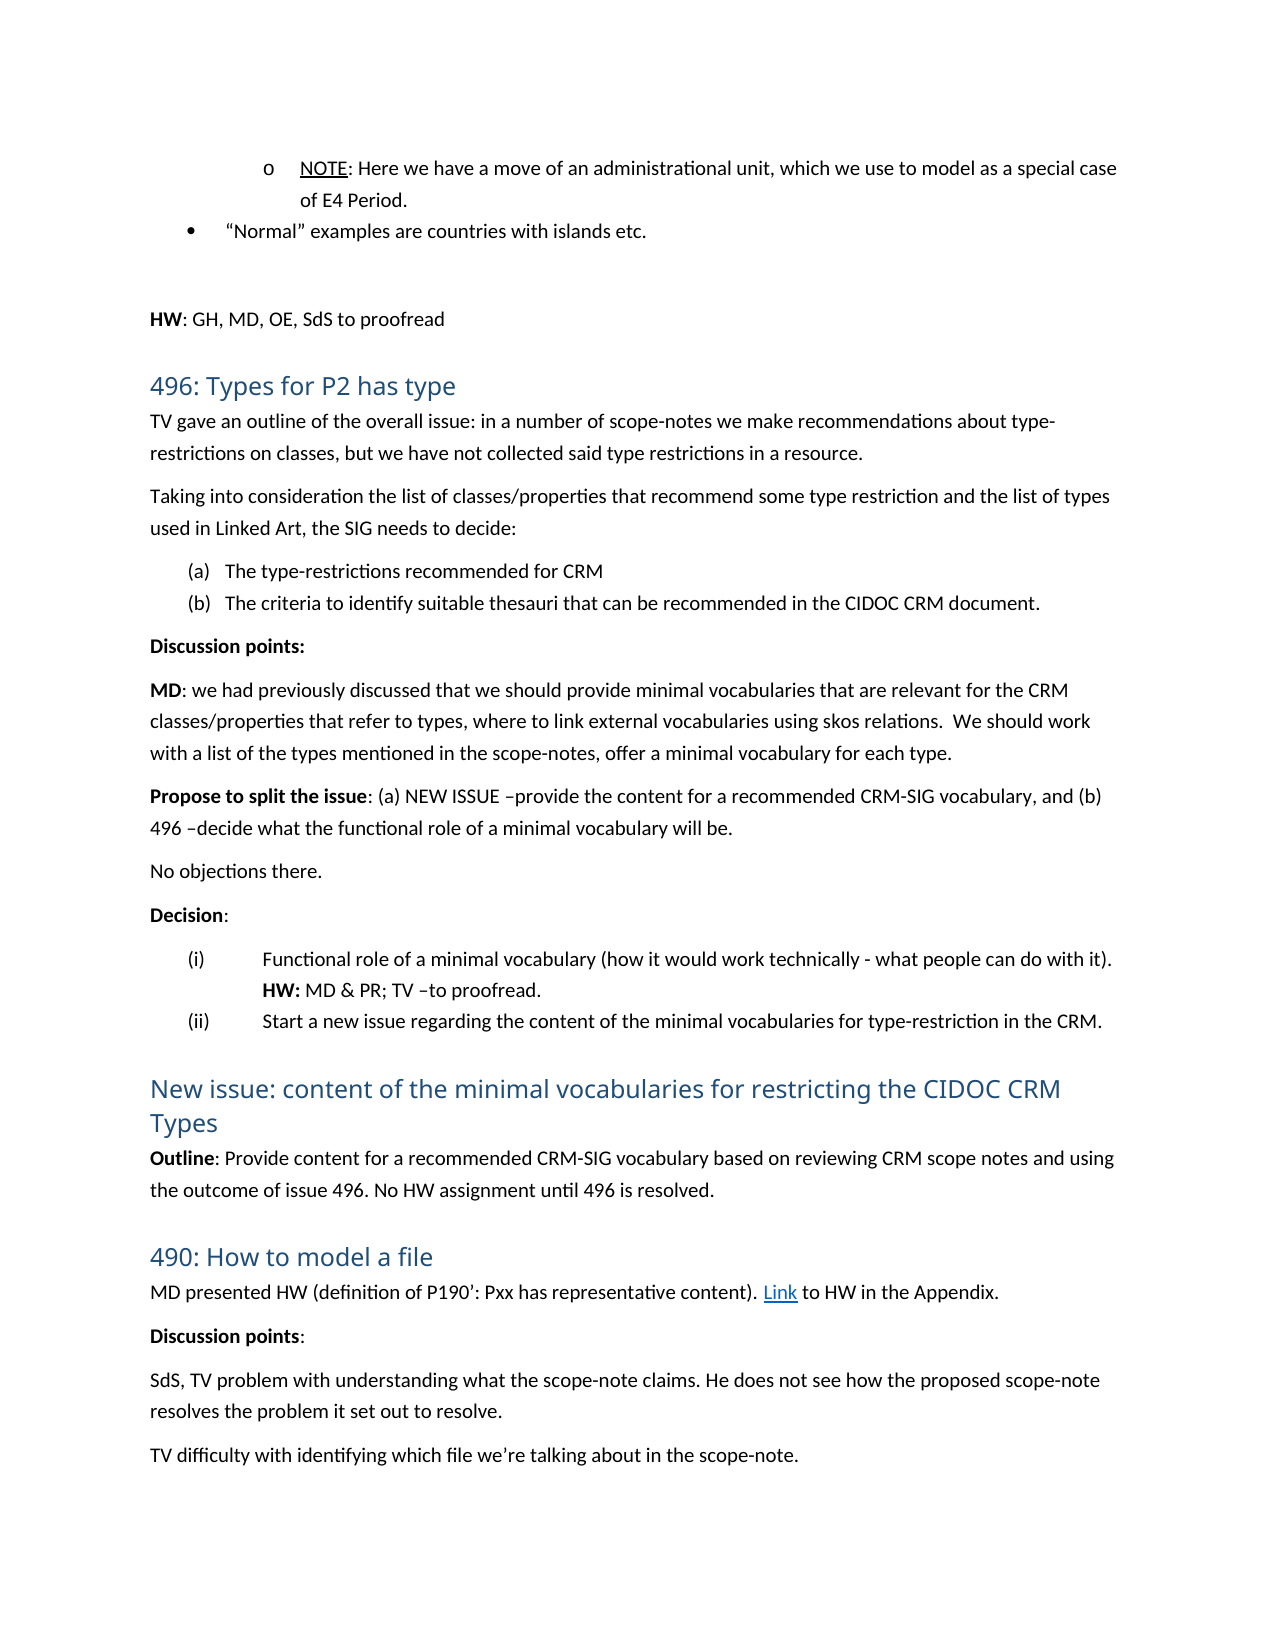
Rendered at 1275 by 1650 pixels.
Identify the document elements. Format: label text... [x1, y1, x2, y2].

text TV difficulty with identifying which file we’re talking about in the scope-note. [150, 1436, 1125, 1467]
text Decision: [150, 897, 1125, 928]
list “Normal” examples are countries with islands etc. [187, 212, 1125, 244]
list The criteria to identify suitable thesauri that can be recommended in the CIDOC CRM document. [187, 584, 1125, 615]
text Discussion points: [150, 628, 1125, 659]
text TV gave an outline of the overall issue: in a number of scope-notes we make recommendations about type-restrictions on classes, but we have not collected said type restrictions in a resource. [150, 403, 1125, 465]
text MD presented HW (definition of P190’: Pxx has representative content). Link to HW in the Appendix. [150, 1274, 1125, 1305]
text HW: GH, MD, OE, SdS to proofread [150, 300, 1125, 331]
text MD: we had previously discussed that we should provide minimal vocabularies that are relevant for the CRM classes/properties that refer to types, where to link external vocabularies using skos relations. We should work with a list of the types mentioned in the scope-notes, offer a minimal vocabulary for each type. [150, 672, 1125, 765]
subtitle 496: Types for P2 has type [150, 369, 1125, 403]
text SdS, TV problem with understanding what the scope-note claims. He does not see how the proposed scope-note resolves the problem it set out to resolve. [150, 1361, 1125, 1424]
subtitle 490: How to model a file [150, 1240, 1125, 1274]
list NOTE: Here we have a move of an administrational unit, which we use to model as a special case of E4 Period. [262, 150, 1125, 212]
text No objections there. [150, 853, 1125, 884]
text Propose to split the issue: (a) NEW ISSUE –provide the content for a recommended CRM-SIG vocabulary, and (b) 496 –decide what the functional role of a minimal vocabulary will be. [150, 778, 1125, 840]
list Start a new issue regarding the content of the minimal vocabularies for type-restriction in the CRM. [187, 1003, 1125, 1034]
list The type-restrictions recommended for CRM [187, 553, 1125, 584]
text Discussion points: [150, 1317, 1125, 1349]
text Taking into consideration the list of classes/properties that recommend some type restriction and the list of types used in Linked Art, the SIG needs to decide: [150, 478, 1125, 540]
list Functional role of a minimal vocabulary (how it would work technically - what people can do with it). HW: MD & PR; TV –to proofread. [187, 940, 1125, 1003]
text Outline: Provide content for a recommended CRM-SIG vocabulary based on reviewing CRM scope notes and using the outcome of issue 496. No HW assignment until 496 is resolved. [150, 1140, 1125, 1202]
subtitle New issue: content of the minimal vocabularies for restricting the CIDOC CRM Types [150, 1072, 1125, 1140]
